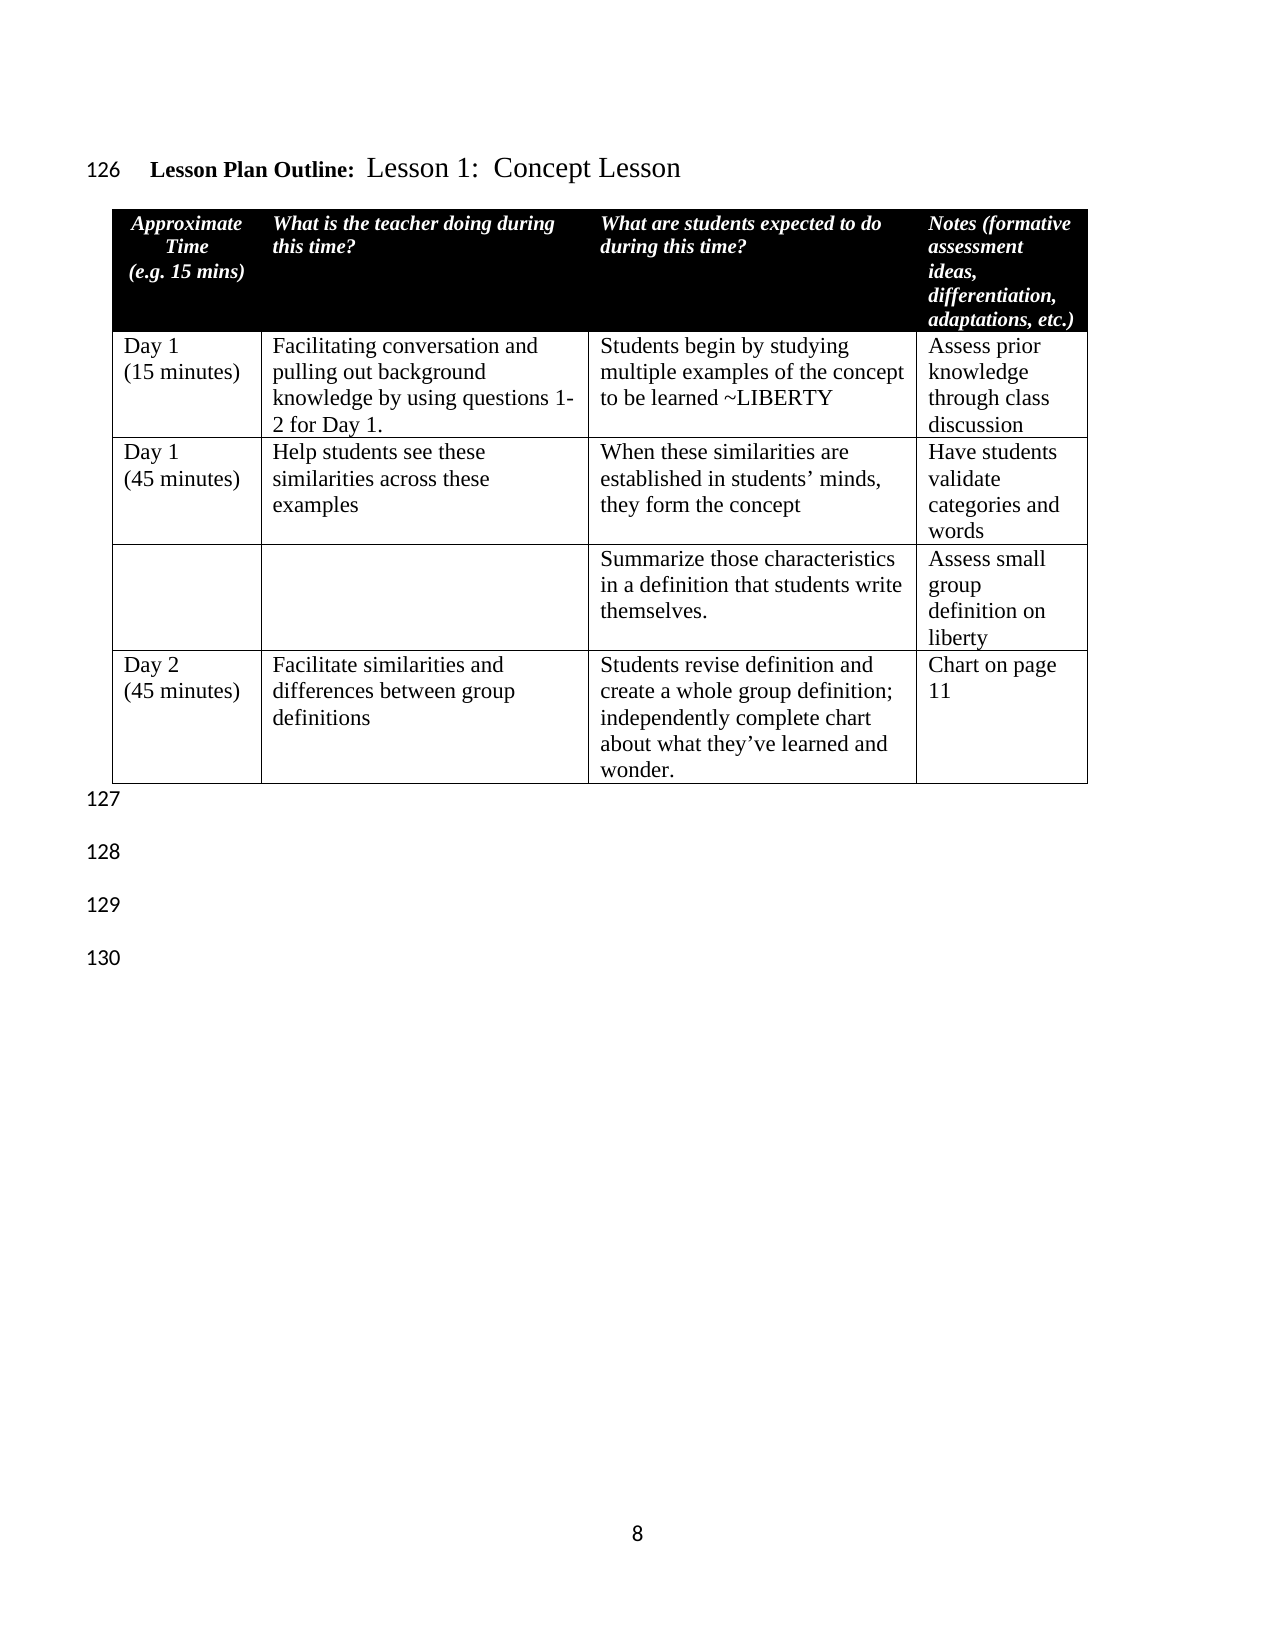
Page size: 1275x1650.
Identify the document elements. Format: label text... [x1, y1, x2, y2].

table_cell Students revise definition and create a whole group definition; independently complete chart about what they’ve learned and wonder. [589, 651, 916, 783]
table_header Approximate Time (e.g. 15 mins) [113, 210, 261, 331]
table_header Notes (formative assessment ideas, differentiation, adaptations, etc.) [917, 210, 1087, 331]
table_cell When these similarities are established in students’ minds, they form the concept [589, 438, 916, 544]
table_cell Have students validate categories and words [917, 438, 1087, 544]
table_cell Students begin by studying multiple examples of the concept to be learned ~LIBERTY [589, 332, 916, 437]
text Lesson Plan Outline: Lesson 1: Concept Lesson [150, 150, 1125, 183]
table_cell Facilitating conversation and pulling out background knowledge by using questions 1-2 for Day 1. [262, 332, 588, 437]
table_cell Summarize those characteristics in a definition that students write themselves. [589, 545, 916, 650]
table_cell Assess prior knowledge through class discussion [917, 332, 1087, 437]
table_cell Help students see these similarities across these examples [262, 438, 588, 544]
table_cell Day 2 (45 minutes) [113, 651, 261, 783]
table_cell Assess small group definition on liberty [917, 545, 1087, 650]
table_cell Day 1 (45 minutes) [113, 438, 261, 544]
table_header What are students expected to do during this time? [589, 210, 916, 331]
table_cell Facilitate similarities and differences between group definitions [262, 651, 588, 783]
table_cell Chart on page 11 [917, 651, 1087, 783]
table_cell Day 1 (15 minutes) [113, 332, 261, 437]
table_cell [113, 545, 261, 650]
table_header What is the teacher doing during this time? [262, 210, 588, 331]
table_cell [262, 545, 588, 650]
